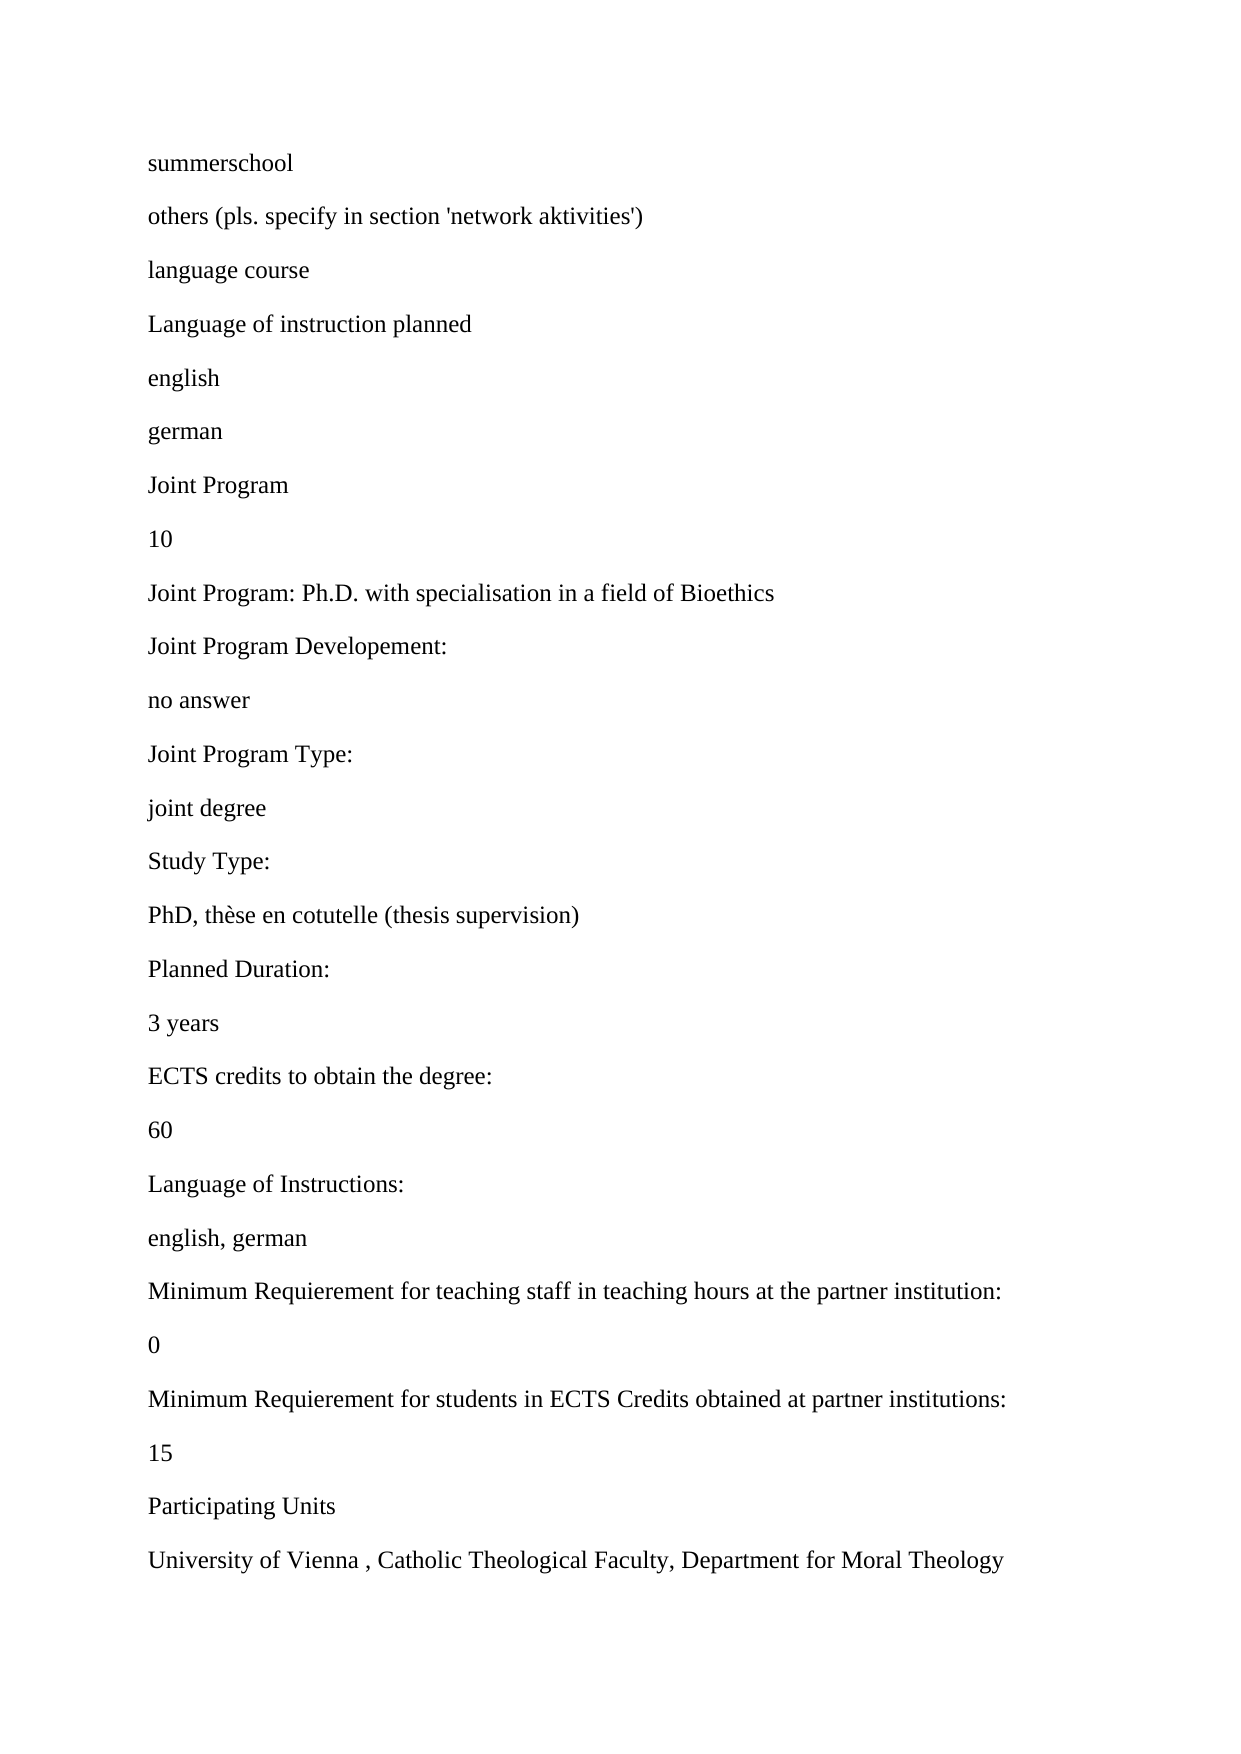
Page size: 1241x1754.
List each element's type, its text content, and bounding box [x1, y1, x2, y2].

text 60 [148, 1115, 1093, 1144]
text others (pls. specify in section 'network aktivities') [148, 201, 1093, 230]
text 0 [148, 1330, 1093, 1359]
text Participating Units [148, 1491, 1093, 1520]
text Planned Duration: [148, 954, 1093, 983]
text Joint Program [148, 470, 1093, 499]
text Minimum Requierement for teaching staff in teaching hours at the partner institution: [148, 1276, 1093, 1305]
text Joint Program: Ph.D. with specialisation in a field of Bioethics [148, 578, 1093, 606]
text Study Type: [148, 846, 1093, 875]
text Joint Program Type: [148, 739, 1093, 768]
text PhD, thèse en cotutelle (thesis supervision) [148, 900, 1093, 929]
text Joint Program Developement: [148, 631, 1093, 660]
text Minimum Requierement for students in ECTS Credits obtained at partner institutions: [148, 1384, 1093, 1413]
text Language of instruction planned [148, 309, 1093, 338]
text language course [148, 255, 1093, 284]
text no answer [148, 685, 1093, 714]
text english, german [148, 1223, 1093, 1251]
text summerschool [148, 148, 1093, 176]
text joint degree [148, 793, 1093, 821]
text 3 years [148, 1008, 1093, 1036]
text University of Vienna , Catholic Theological Faculty, Department for Moral Theology [148, 1545, 1093, 1574]
text english [148, 363, 1093, 391]
text Language of Instructions: [148, 1169, 1093, 1198]
text 15 [148, 1438, 1093, 1466]
text 10 [148, 524, 1093, 553]
text german [148, 416, 1093, 445]
text ECTS credits to obtain the degree: [148, 1061, 1093, 1090]
